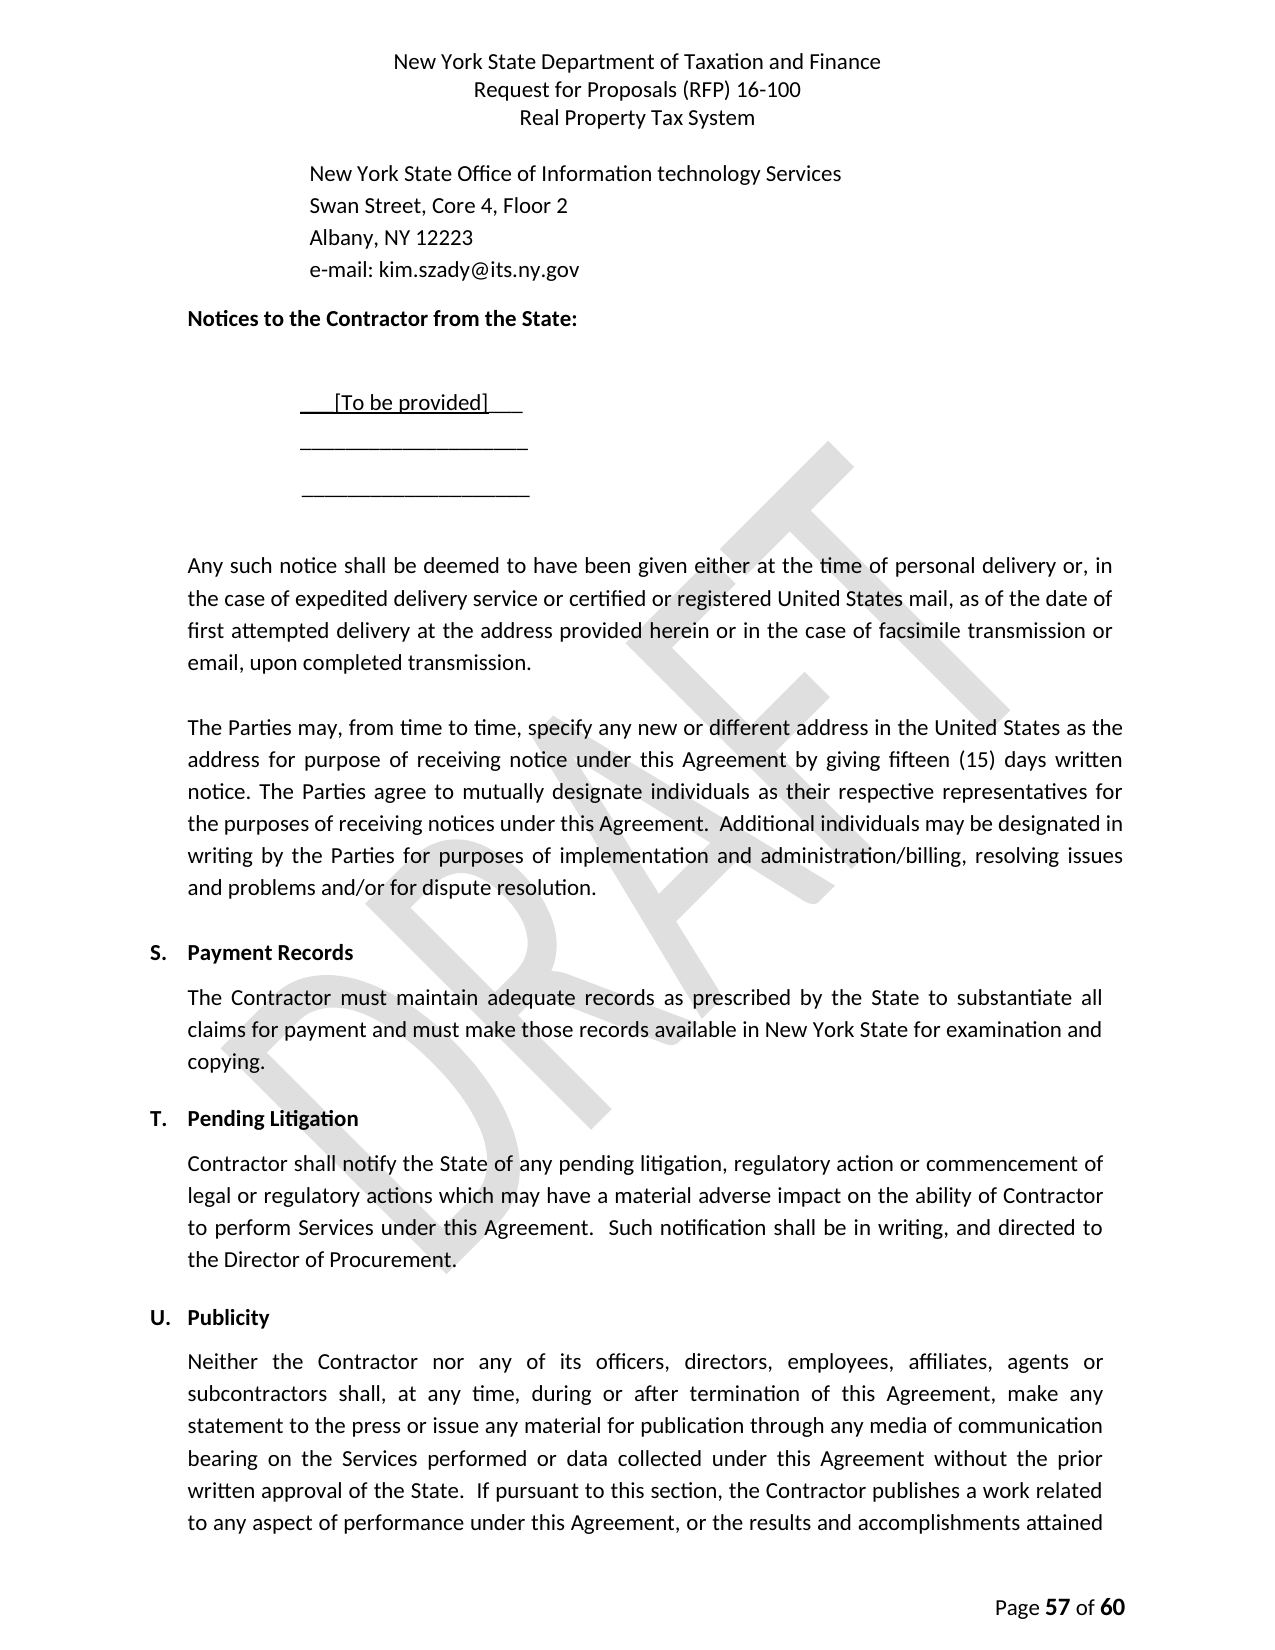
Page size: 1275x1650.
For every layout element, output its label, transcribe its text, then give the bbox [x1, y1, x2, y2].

text The Parties may, from time to time, specify any new or different address in the United States as the address for purpose of receiving notice under this Agreement by giving fifteen (15) days written notice. The Parties agree to mutually designate individuals as their respective representatives for the purposes of receiving notices under this Agreement. Additional individuals may be designated in writing by the Parties for purposes of implementation and administration/billing, resolving issues and problems and/or for dispute resolution. [187, 713, 1125, 902]
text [187, 1347, 1105, 1536]
text Notices to the Contractor from the State: [187, 304, 789, 332]
text Swan Street, Core 4, Floor 2 [309, 191, 1125, 219]
text ___[To be provided]___ [281, 388, 1125, 416]
text Contractor shall notify the State of any pending litigation, regulatory action or commencement of legal or regulatory actions which may have a material adverse impact on the ability of Contractor to perform Services under this Agreement. Such notification shall be in writing, and directed to the Director of Procurement. [187, 1149, 1105, 1273]
text Albany, NY 12223 [309, 223, 1125, 251]
text ____________________ [281, 425, 1125, 453]
text The Contractor must maintain adequate records as prescribed by the State to substantiate all claims for payment and must make those records available in New York State for examination and copying. [187, 983, 1105, 1075]
list Payment Records [150, 938, 1105, 966]
list Publicity [150, 1303, 1105, 1331]
text ____________________ [232, 472, 582, 500]
text New York State Office of Information technology Services [309, 159, 1125, 187]
text Any such notice shall be deemed to have been given either at the time of personal delivery or, in the case of expedited delivery service or certified or registered United States mail, as of the date of first attempted delivery at the address provided herein or in the case of facsimile transmission or email, upon completed transmission. [187, 552, 1114, 676]
text e-mail: kim.szady@its.ny.gov [309, 256, 1125, 283]
list Pending Litigation [150, 1104, 1125, 1132]
